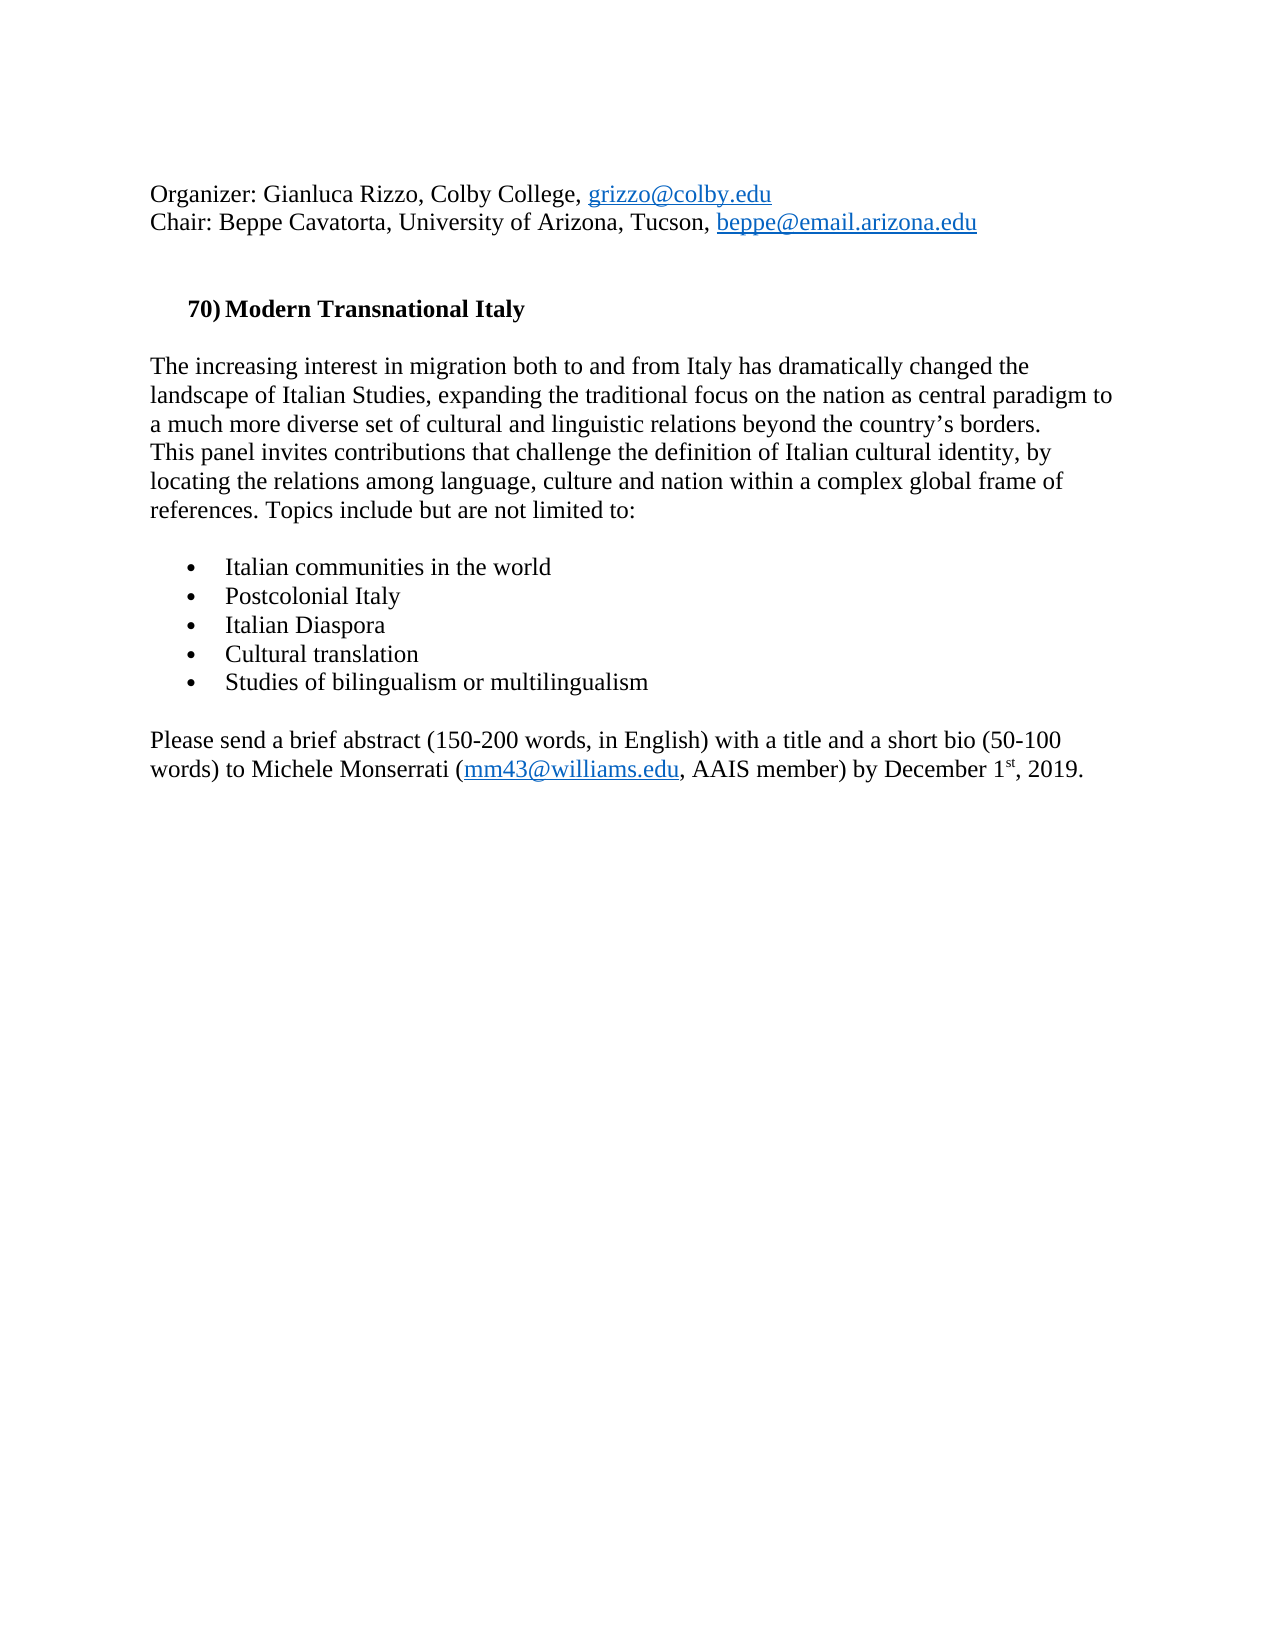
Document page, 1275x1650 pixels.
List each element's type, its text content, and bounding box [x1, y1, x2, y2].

text This panel invites contributions that challenge the definition of Italian cultural identity, by locating the relations among language, culture and nation within a complex global frame of references. Topics include but are not limited to: [150, 437, 1125, 524]
list Italian Diaspora [187, 610, 1125, 639]
list Studies of bilingualism or multilingualism [187, 667, 1125, 696]
text Chair: Beppe Cavatorta, University of Arizona, Tucson, beppe@email.arizona.edu [150, 207, 1125, 236]
text Please send a brief abstract (150-200 words, in English) with a title and a short bio (50-100 words) to Michele Monserrati (mm43@williams.edu, AAIS member) by December 1st, 2019. [150, 725, 1125, 782]
text The increasing interest in migration both to and from Italy has dramatically changed the landscape of Italian Studies, expanding the traditional focus on the nation as central paradigm to a much more diverse set of cultural and linguistic relations beyond the country’s borders. [150, 351, 1125, 437]
list Postcolonial Italy [187, 581, 1125, 610]
list Italian communities in the world [187, 552, 1125, 581]
text Organizer: Gianluca Rizzo, Colby College, grizzo@colby.edu [150, 179, 1125, 207]
list Modern Transnational Italy [187, 294, 1125, 322]
list Cultural translation [187, 639, 1125, 667]
